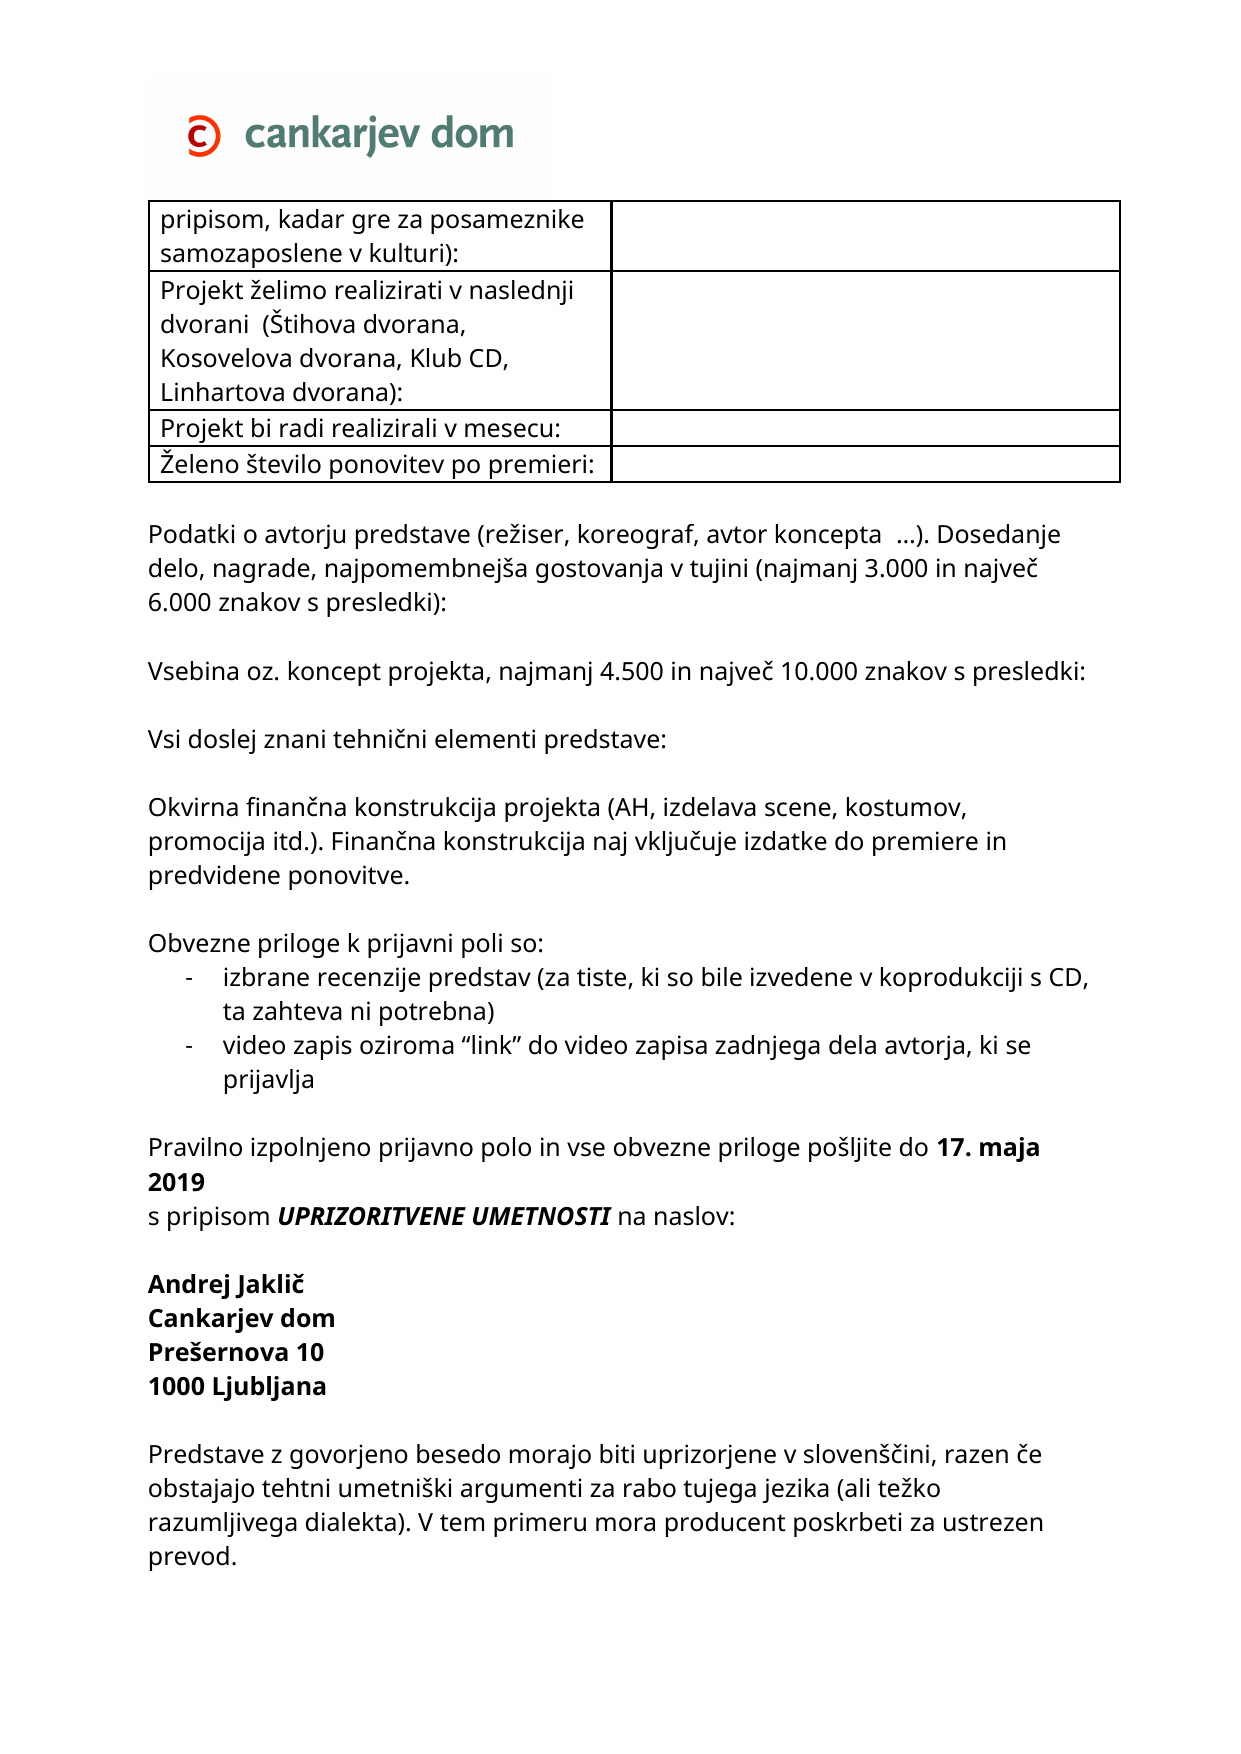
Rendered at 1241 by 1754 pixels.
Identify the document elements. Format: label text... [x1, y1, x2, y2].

text Podatki o avtorju predstave (režiser, koreograf, avtor koncepta …). Dosedanje delo, nagrade, najpomembnejša gostovanja v tujini (najmanj 3.000 in največ 6.000 znakov s presledki): [148, 517, 1093, 619]
text 1000 Ljubljana [148, 1368, 1093, 1403]
picture [147, 73, 554, 200]
text Obvezne priloge k prijavni poli so: [148, 926, 1093, 960]
list video zapis oziroma “link” do video zapisa zadnjega dela avtorja, ki se prijavlja [185, 1028, 1093, 1096]
text Cankarjev dom [148, 1300, 1093, 1334]
text Andrej Jaklič [148, 1266, 1093, 1300]
table_cell [613, 411, 1119, 445]
text Predstave z govorjeno besedo morajo biti uprizorjene v slovenščini, razen če obstajajo tehtni umetniški argumenti za rabo tujega jezika (ali težko razumljivega dialekta). V tem primeru mora producent poskrbeti za ustrezen prevod. [148, 1437, 1093, 1573]
table_cell Želeno število ponovitev po premieri: [150, 447, 610, 481]
text s pripisom UPRIZORITVENE UMETNOSTI na naslov: [148, 1198, 1093, 1232]
text Vsi doslej znani tehnični elementi predstave: [148, 721, 1093, 755]
text Vsebina oz. koncept projekta, najmanj 4.500 in največ 10.000 znakov s presledki: [148, 653, 1093, 687]
table_cell [613, 447, 1119, 481]
text Prešernova 10 [148, 1334, 1093, 1368]
list izbrane recenzije predstav (za tiste, ki so bile izvedene v koprodukciji s CD, ta zahteva ni potrebna) [185, 960, 1093, 1028]
text Okvirna finančna konstrukcija projekta (AH, izdelava scene, kostumov, promocija itd.). Finančna konstrukcija naj vključuje izdatke do premiere in predvidene ponovitve. [148, 789, 1093, 892]
table_cell Projekt želimo realizirati v naslednji dvorani (Štihova dvorana, Kosovelova dvorana, Klub CD, Linhartova dvorana): [150, 272, 610, 408]
table_cell Projekt bi radi realizirali v mesecu: [150, 411, 610, 445]
table_cell [613, 202, 1119, 270]
table_cell [613, 272, 1119, 408]
text Pravilno izpolnjeno prijavno polo in vse obvezne priloge pošljite do 17. maja 2019 [148, 1130, 1093, 1198]
table_cell Predvidena umetniška in tehnična ekipa producenta (s posebnim pripisom, kadar gre za posameznike samozaposlene v kulturi): [150, 202, 610, 270]
